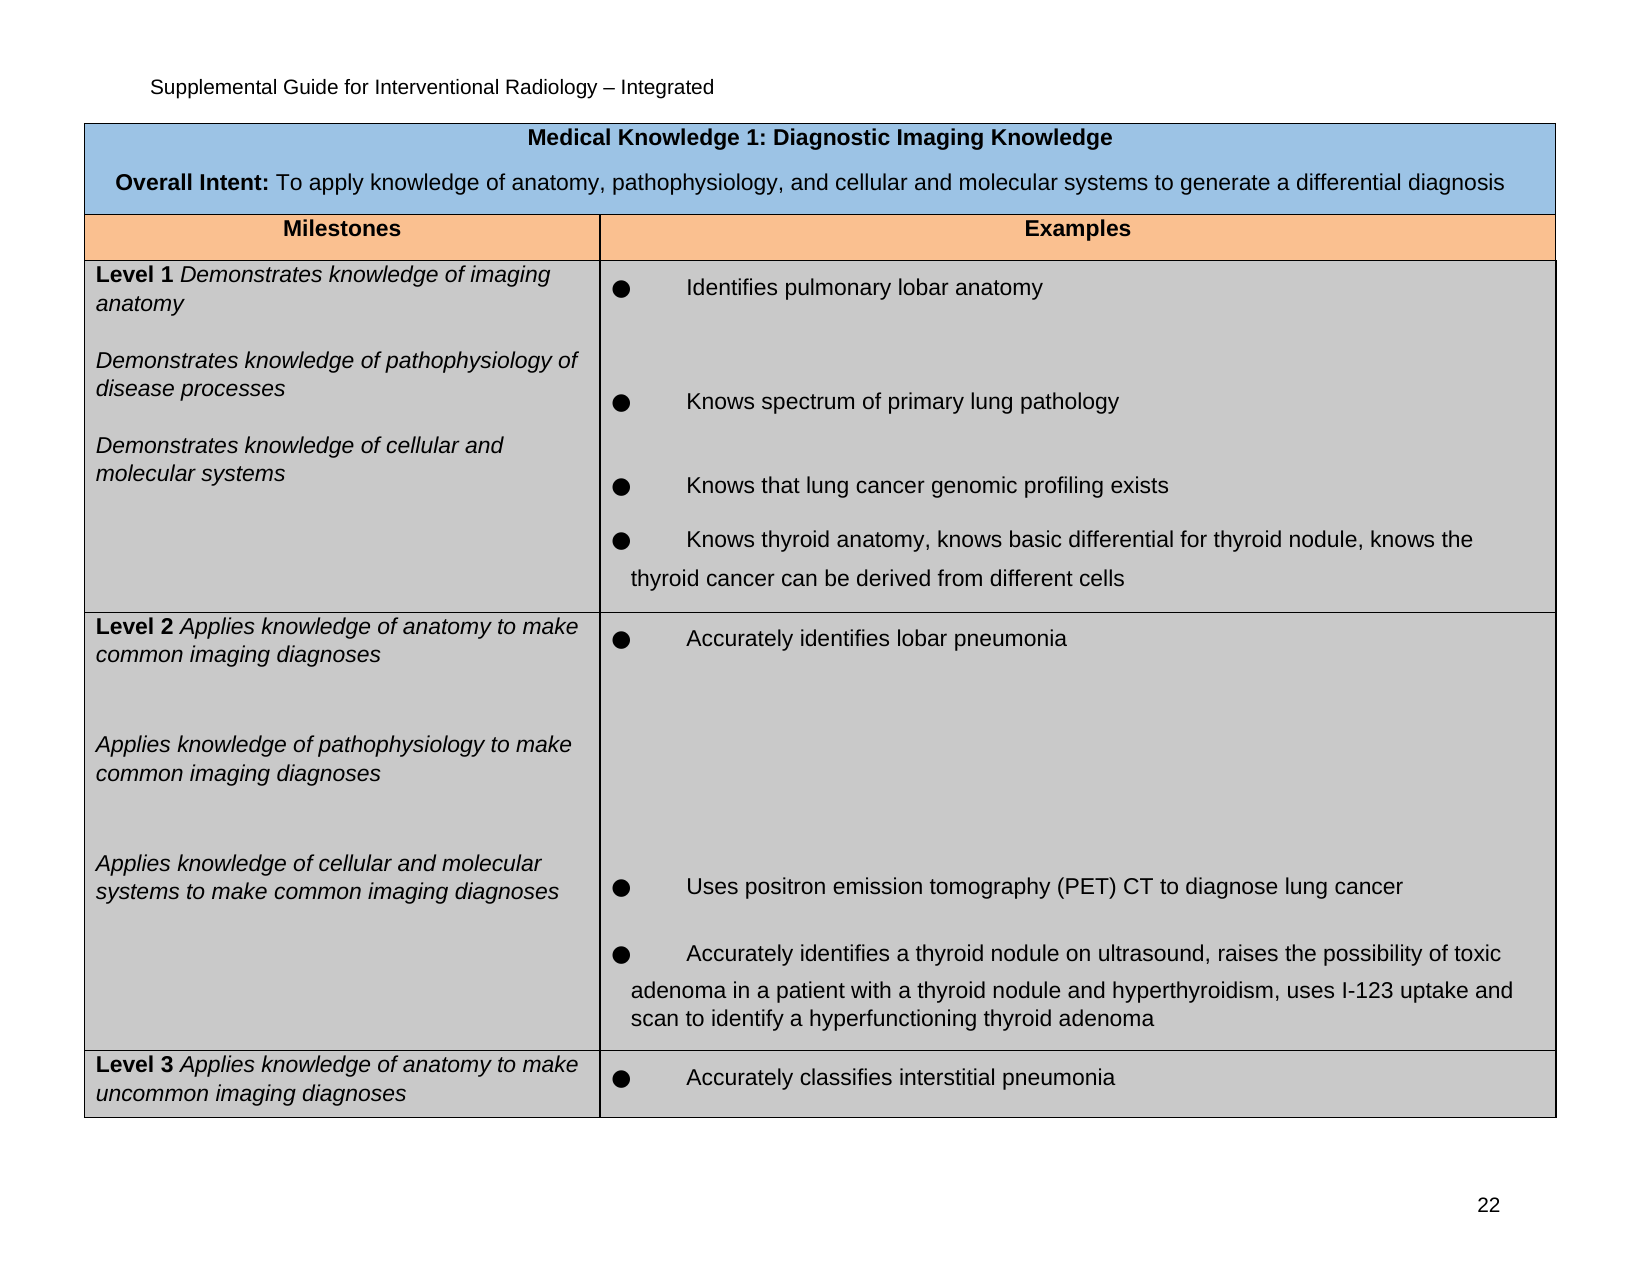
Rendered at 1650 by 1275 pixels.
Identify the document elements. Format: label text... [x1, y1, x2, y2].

table_cell Examples [601, 215, 1555, 260]
table_cell Milestones [85, 215, 599, 260]
table_cell Level 1 Demonstrates knowledge of imaging anatomy Demonstrates knowledge of pathophysiology of disease processes Demonstrates knowledge of cellular and molecular systems [85, 261, 599, 612]
table_cell Accurately identifies lobar pneumonia Uses positron emission tomography (PET) CT to diagnose lung cancer Accurately identifies a thyroid nodule on ultrasound, raises the possibility of toxic adenoma in a patient with a thyroid nodule and hyperthyroidism, uses I-123 uptake and scan to identify a hyperfunctioning thyroid adenoma [601, 613, 1555, 1050]
table_cell Identifies pulmonary lobar anatomy Knows spectrum of primary lung pathology Knows that lung cancer genomic profiling exists Knows thyroid anatomy, knows basic differential for thyroid nodule, knows the thyroid cancer can be derived from different cells [601, 261, 1555, 612]
table_cell Level 2 Applies knowledge of anatomy to make common imaging diagnoses Applies knowledge of pathophysiology to make common imaging diagnoses Applies knowledge of cellular and molecular systems to make common imaging diagnoses [85, 613, 599, 1050]
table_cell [601, 1051, 1555, 1117]
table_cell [85, 1051, 599, 1117]
table_header Medical Knowledge 1: Diagnostic Imaging Knowledge Overall Intent: To apply knowledge of anatomy, pathophysiology, and cellular and molecular systems to generate a differential diagnosis [85, 124, 1555, 214]
